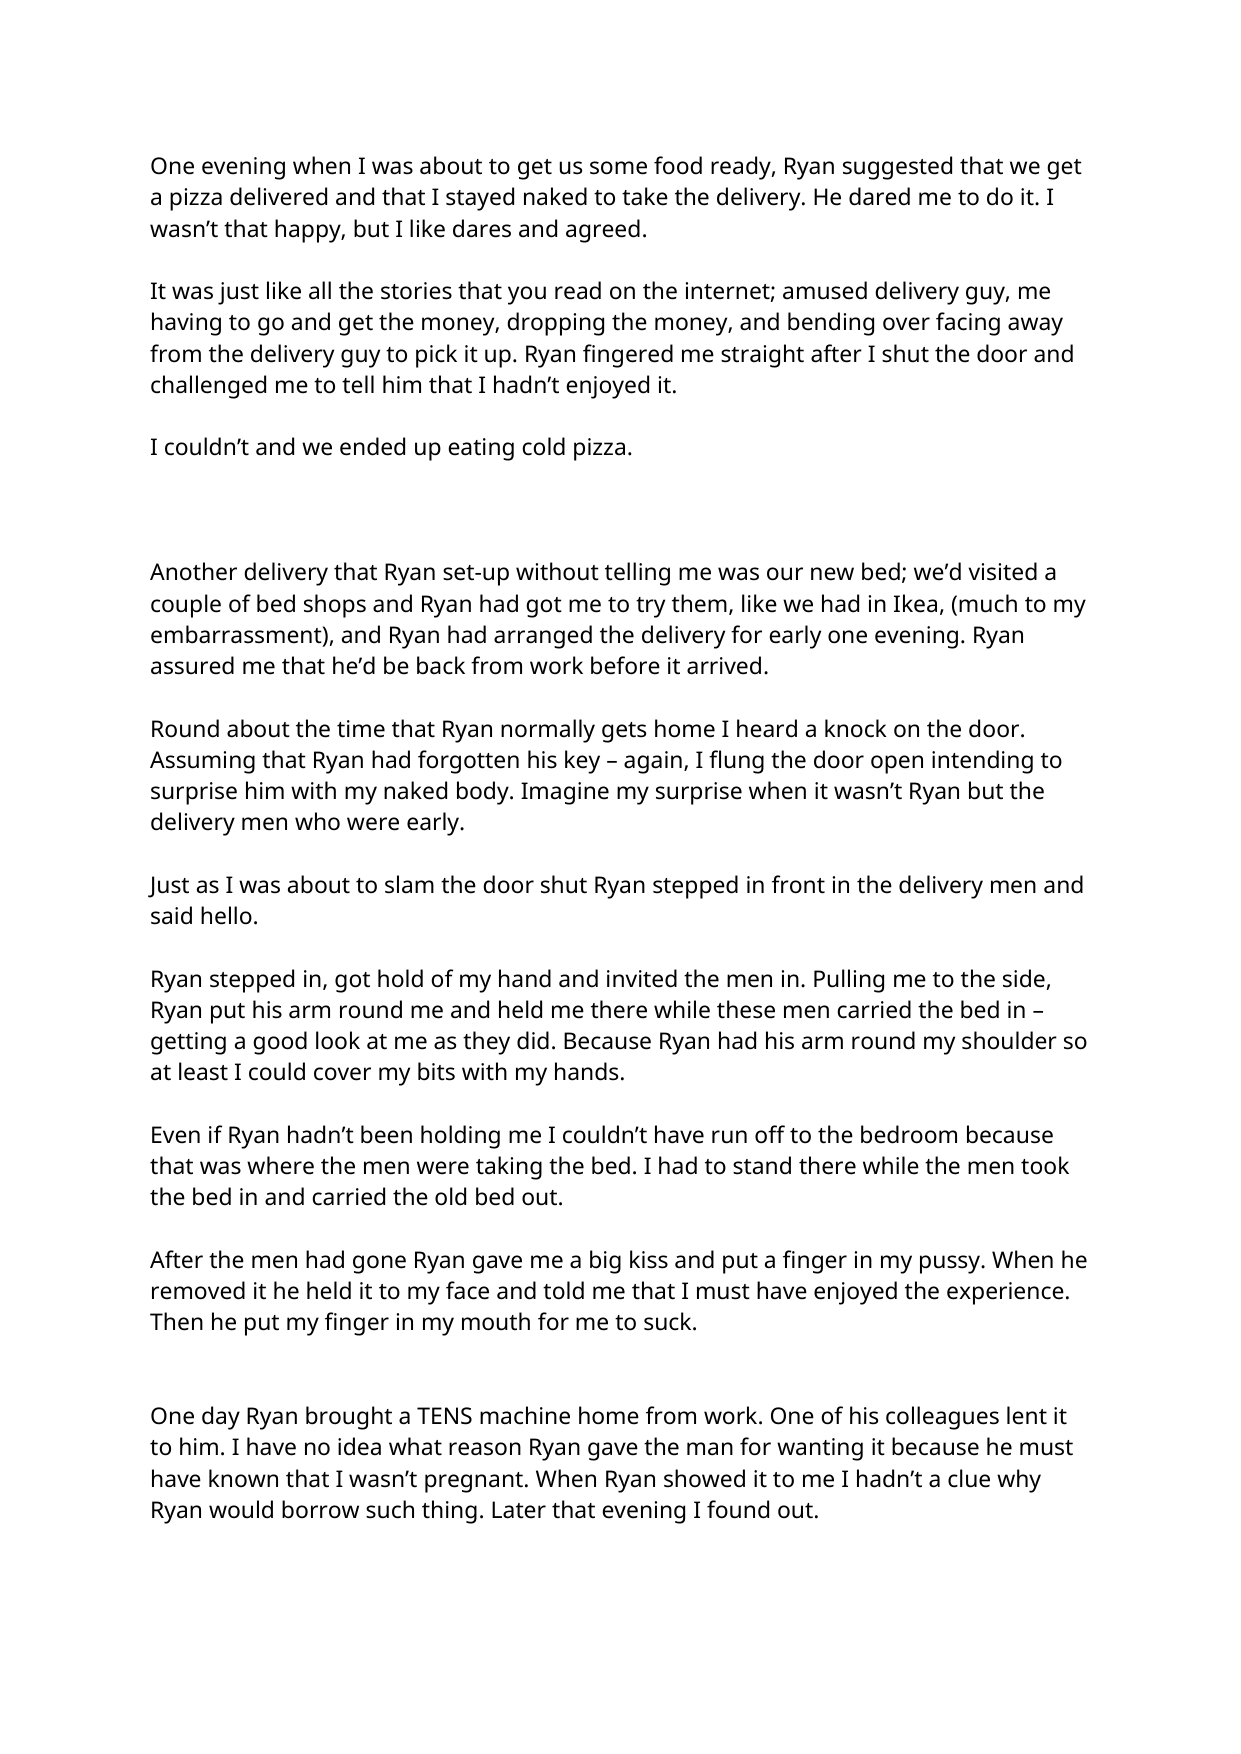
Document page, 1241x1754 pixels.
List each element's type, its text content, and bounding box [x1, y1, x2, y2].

text Round about the time that Ryan normally gets home I heard a knock on the door. Assuming that Ryan had forgotten his key – again, I flung the door open intending to surprise him with my naked body. Imagine my surprise when it wasn’t Ryan but the delivery men who were early. [150, 712, 1090, 837]
text Ryan stepped in, got hold of my hand and invited the men in. Pulling me to the side, Ryan put his arm round me and held me there while these men carried the bed in – getting a good look at me as they did. Because Ryan had his arm round my shoulder so at least I could cover my bits with my hands. [150, 962, 1090, 1087]
text I couldn’t and we ended up eating cold pizza. [150, 431, 1090, 462]
text Just as I was about to slam the door shut Ryan stepped in front in the delivery men and said hello. [150, 869, 1090, 931]
text One day Ryan brought a TENS machine home from work. One of his colleagues lent it to him. I have no idea what reason Ryan gave the man for wanting it because he must have known that I wasn’t pregnant. When Ryan showed it to me I hadn’t a clue why Ryan would borrow such thing. Later that evening I found out. [150, 1400, 1090, 1525]
text Even if Ryan hadn’t been holding me I couldn’t have run off to the bedroom because that was where the men were taking the bed. I had to stand there while the men took the bed in and carried the old bed out. [150, 1119, 1090, 1212]
text One evening when I was about to get us some food ready, Ryan suggested that we get a pizza delivered and that I stayed naked to take the delivery. He dared me to do it. I wasn’t that happy, but I like dares and agreed. [150, 150, 1090, 244]
text After the men had gone Ryan gave me a big kiss and put a finger in my pussy. When he removed it he held it to my face and told me that I must have enjoyed the experience. Then he put my finger in my mouth for me to suck. [150, 1244, 1090, 1337]
text It was just like all the stories that you read on the internet; amused delivery guy, me having to go and get the money, dropping the money, and bending over facing away from the delivery guy to pick it up. Ryan fingered me straight after I shut the door and challenged me to tell him that I hadn’t enjoyed it. [150, 275, 1090, 400]
text Another delivery that Ryan set-up without telling me was our new bed; we’d visited a couple of bed shops and Ryan had got me to try them, like we had in Ikea, (much to my embarrassment), and Ryan had arranged the delivery for early one evening. Ryan assured me that he’d be back from work before it arrived. [150, 556, 1090, 681]
